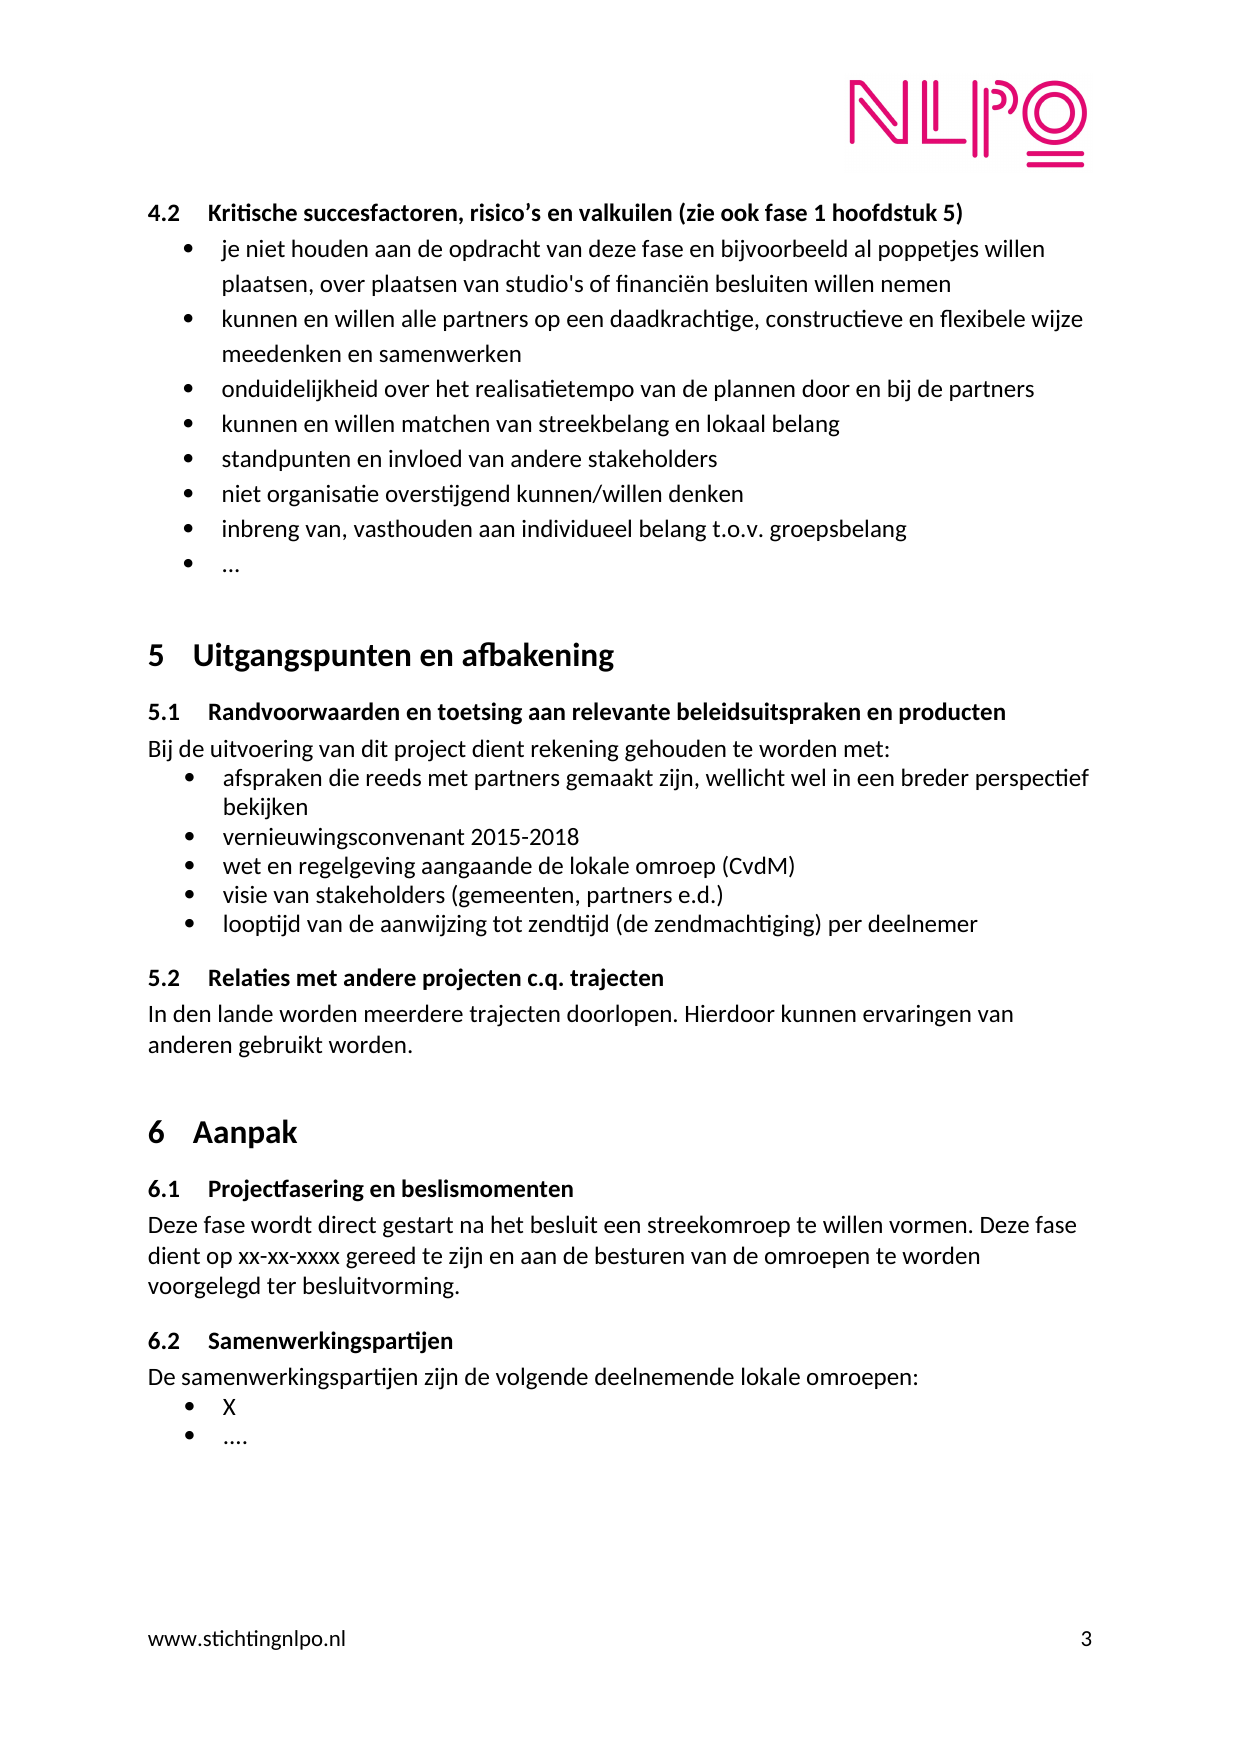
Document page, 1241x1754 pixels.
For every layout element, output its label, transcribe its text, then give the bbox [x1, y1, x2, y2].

list kunnen en willen matchen van streekbelang en lokaal belang [184, 408, 1093, 439]
subtitle Uitgangspunten en afbakening [148, 643, 1093, 672]
list onduidelijkheid over het realisatietempo van de plannen door en bij de partners [184, 373, 1093, 404]
text Bij de uitvoering van dit project dient rekening gehouden te worden met: [148, 733, 1093, 763]
list .... [185, 1421, 1093, 1450]
list niet organisatie overstijgend kunnen/willen denken [184, 478, 1093, 509]
list kunnen en willen alle partners op een daadkrachtige, constructieve en flexibele wijze meedenken en samenwerken [184, 303, 1093, 369]
list standpunten en invloed van andere stakeholders [184, 443, 1093, 474]
text In den lande worden meerdere trajecten doorlopen. Hierdoor kunnen ervaringen van anderen gebruikt worden. [148, 999, 1093, 1060]
list visie van stakeholders (gemeenten, partners e.d.) [185, 880, 1093, 909]
subtitle Randvoorwaarden en toetsing aan relevante beleidsuitspraken en producten [148, 697, 1093, 726]
list wet en regelgeving aangaande de lokale omroep (CvdM) [185, 851, 1093, 880]
list afspraken die reeds met partners gemaakt zijn, wellicht wel in een breder perspectief bekijken [185, 763, 1093, 822]
subtitle Aanpak [148, 1120, 1093, 1149]
list ... [184, 548, 1093, 579]
picture [843, 73, 1093, 173]
list je niet houden aan de opdracht van deze fase en bijvoorbeeld al poppetjes willen plaatsen, over plaatsen van studio's of financiën besluiten willen nemen [184, 233, 1093, 299]
subtitle Kritische succesfactoren, risico’s en valkuilen (zie ook fase 1 hoofdstuk 5) [148, 198, 1093, 227]
list vernieuwingsconvenant 2015-2018 [185, 822, 1093, 851]
list looptijd van de aanwijzing tot zendtijd (de zendmachtiging) per deelnemer [185, 909, 1093, 938]
subtitle Projectfasering en beslismomenten [148, 1174, 1093, 1203]
list inbreng van, vasthouden aan individueel belang t.o.v. groepsbelang [184, 513, 1093, 544]
subtitle Samenwerkingspartijen [148, 1326, 1093, 1355]
list X [185, 1392, 1093, 1421]
text Deze fase wordt direct gestart na het besluit een streekomroep te willen vormen. Deze fase dient op xx-xx-xxxx gereed te zijn en aan de besturen van de omroepen te worden voorgelegd ter besluitvorming. [148, 1209, 1093, 1301]
text De samenwerkingspartijen zijn de volgende deelnemende lokale omroepen: [148, 1361, 1093, 1392]
subtitle Relaties met andere projecten c.q. trajecten [148, 963, 1093, 992]
